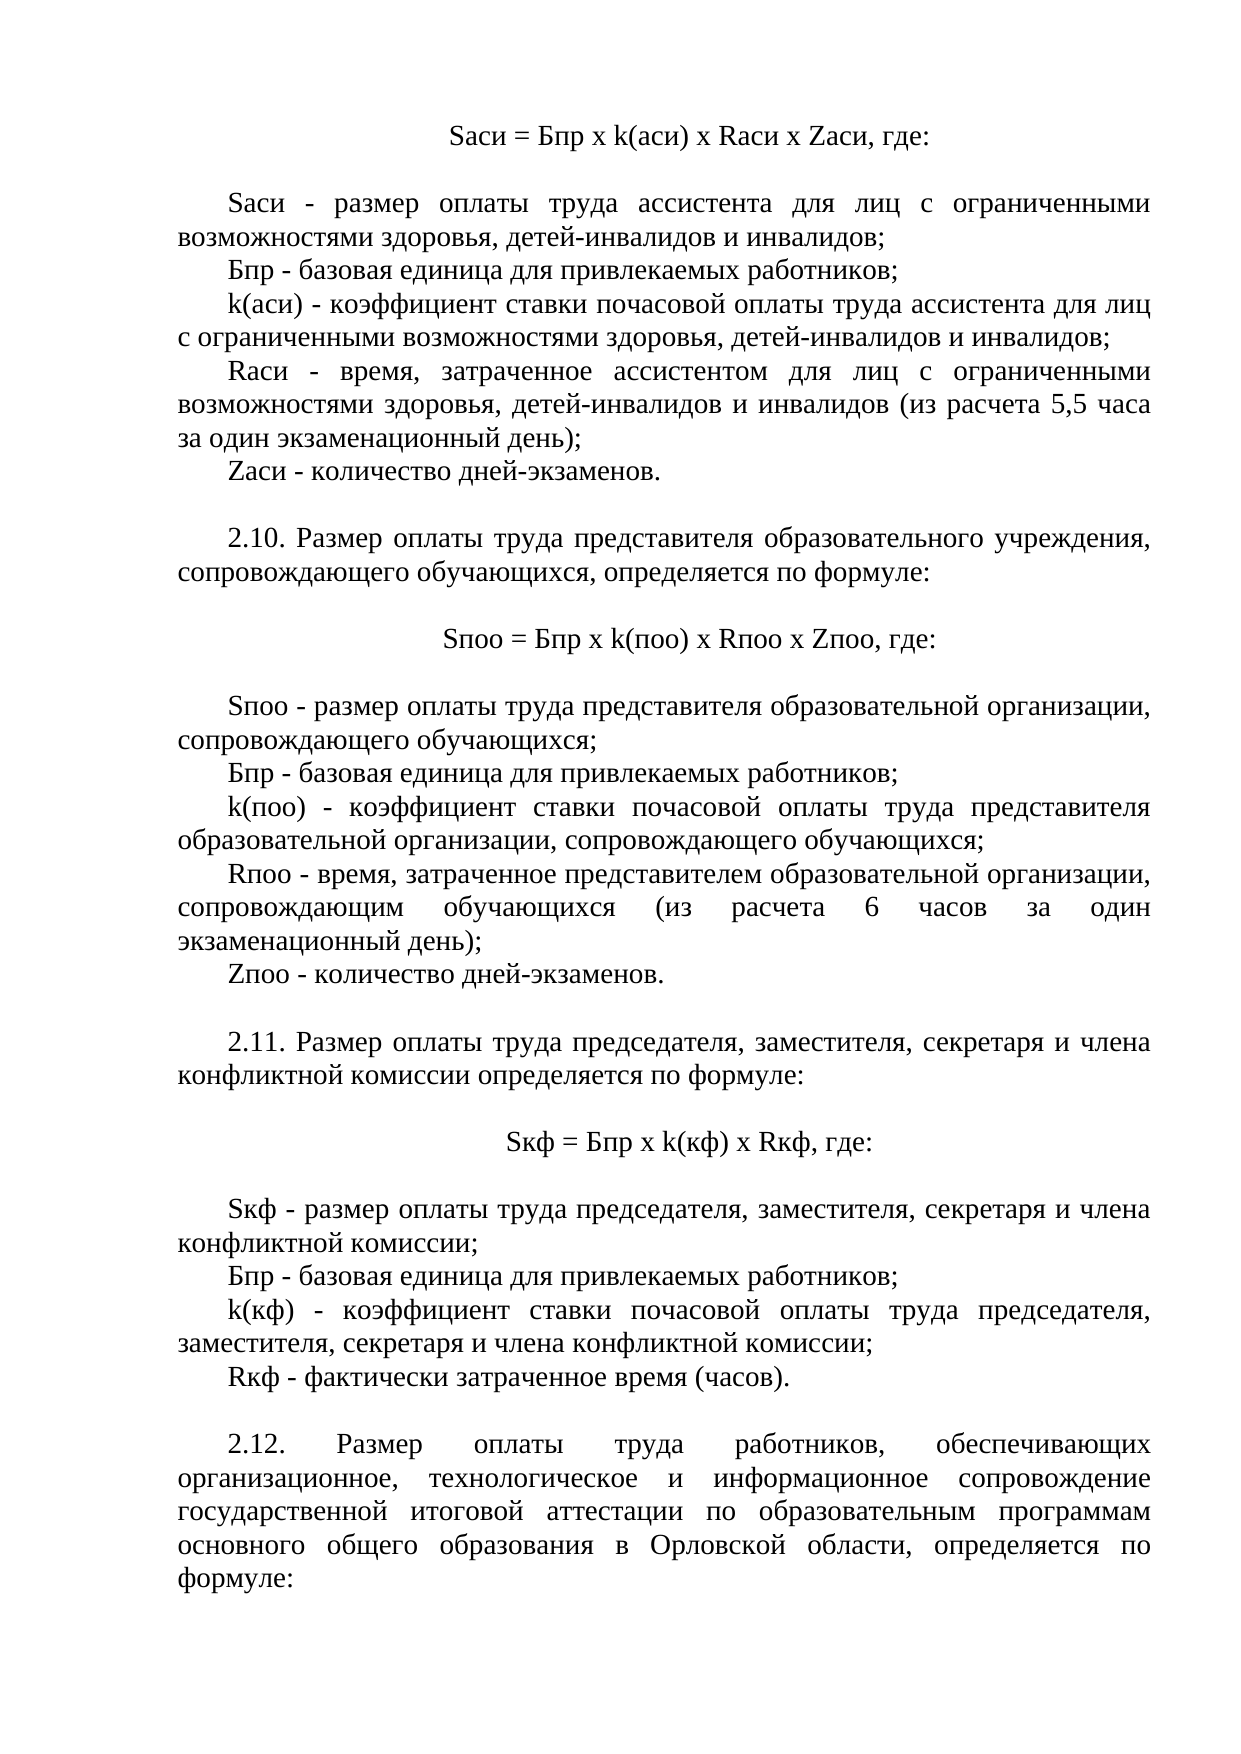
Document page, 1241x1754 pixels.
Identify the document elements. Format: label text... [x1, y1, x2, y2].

text Zаси - количество дней-экзаменов. [177, 453, 1152, 487]
text Sаси - размер оплаты труда ассистента для лиц с ограниченными возможностями здоровья, детей-инвалидов и инвалидов; [177, 185, 1152, 252]
text 2.12. Размер оплаты труда работников, обеспечивающих организационное, технологическое и информационное сопровождение государственной итоговой аттестации по образовательным программам основного общего образования в Орловской области, определяется по формуле: [177, 1426, 1152, 1622]
text Sаси = Бпр x k(аси) x Rаси x Zаси, где: [177, 118, 1152, 152]
text Sкф - размер оплаты труда председателя, заместителя, секретаря и члена конфликтной комиссии; [177, 1191, 1152, 1258]
text Rкф - фактически затраченное время (часов). [177, 1359, 1152, 1393]
text k(аси) - коэффициент ставки почасовой оплаты труда ассистента для лиц с ограниченными возможностями здоровья, детей-инвалидов и инвалидов; [177, 286, 1152, 353]
text k(кф) - коэффициент ставки почасовой оплаты труда председателя, заместителя, секретаря и члена конфликтной комиссии; [177, 1292, 1152, 1359]
text Rпоо - время, затраченное представителем образовательной организации, сопровождающим обучающихся (из расчета 6 часов за один экзаменационный день); [177, 856, 1152, 957]
text Бпр - базовая единица для привлекаемых работников; [177, 1258, 1152, 1292]
text Sпоо = Бпр x k(поо) x Rпоо x Zпоо, где: [177, 621, 1152, 655]
text 2.10. Размер оплаты труда представителя образовательного учреждения, сопровождающего обучающихся, определяется по формуле: [177, 521, 1152, 588]
text Бпр - базовая единица для привлекаемых работников; [177, 252, 1152, 286]
text Sкф = Бпр x k(кф) x Rкф, где: [177, 1124, 1152, 1158]
text 2.11. Размер оплаты труда председателя, заместителя, секретаря и члена конфликтной комиссии определяется по формуле: [177, 1024, 1152, 1091]
text Sпоо - размер оплаты труда представителя образовательной организации, сопровождающего обучающихся; [177, 688, 1152, 755]
text k(поо) - коэффициент ставки почасовой оплаты труда представителя образовательной организации, сопровождающего обучающихся; [177, 789, 1152, 856]
text Zпоо - количество дней-экзаменов. [177, 957, 1152, 990]
text Бпр - базовая единица для привлекаемых работников; [177, 755, 1152, 789]
text Rаси - время, затраченное ассистентом для лиц с ограниченными возможностями здоровья, детей-инвалидов и инвалидов (из расчета 5,5 часа за один экзаменационный день); [177, 353, 1152, 453]
